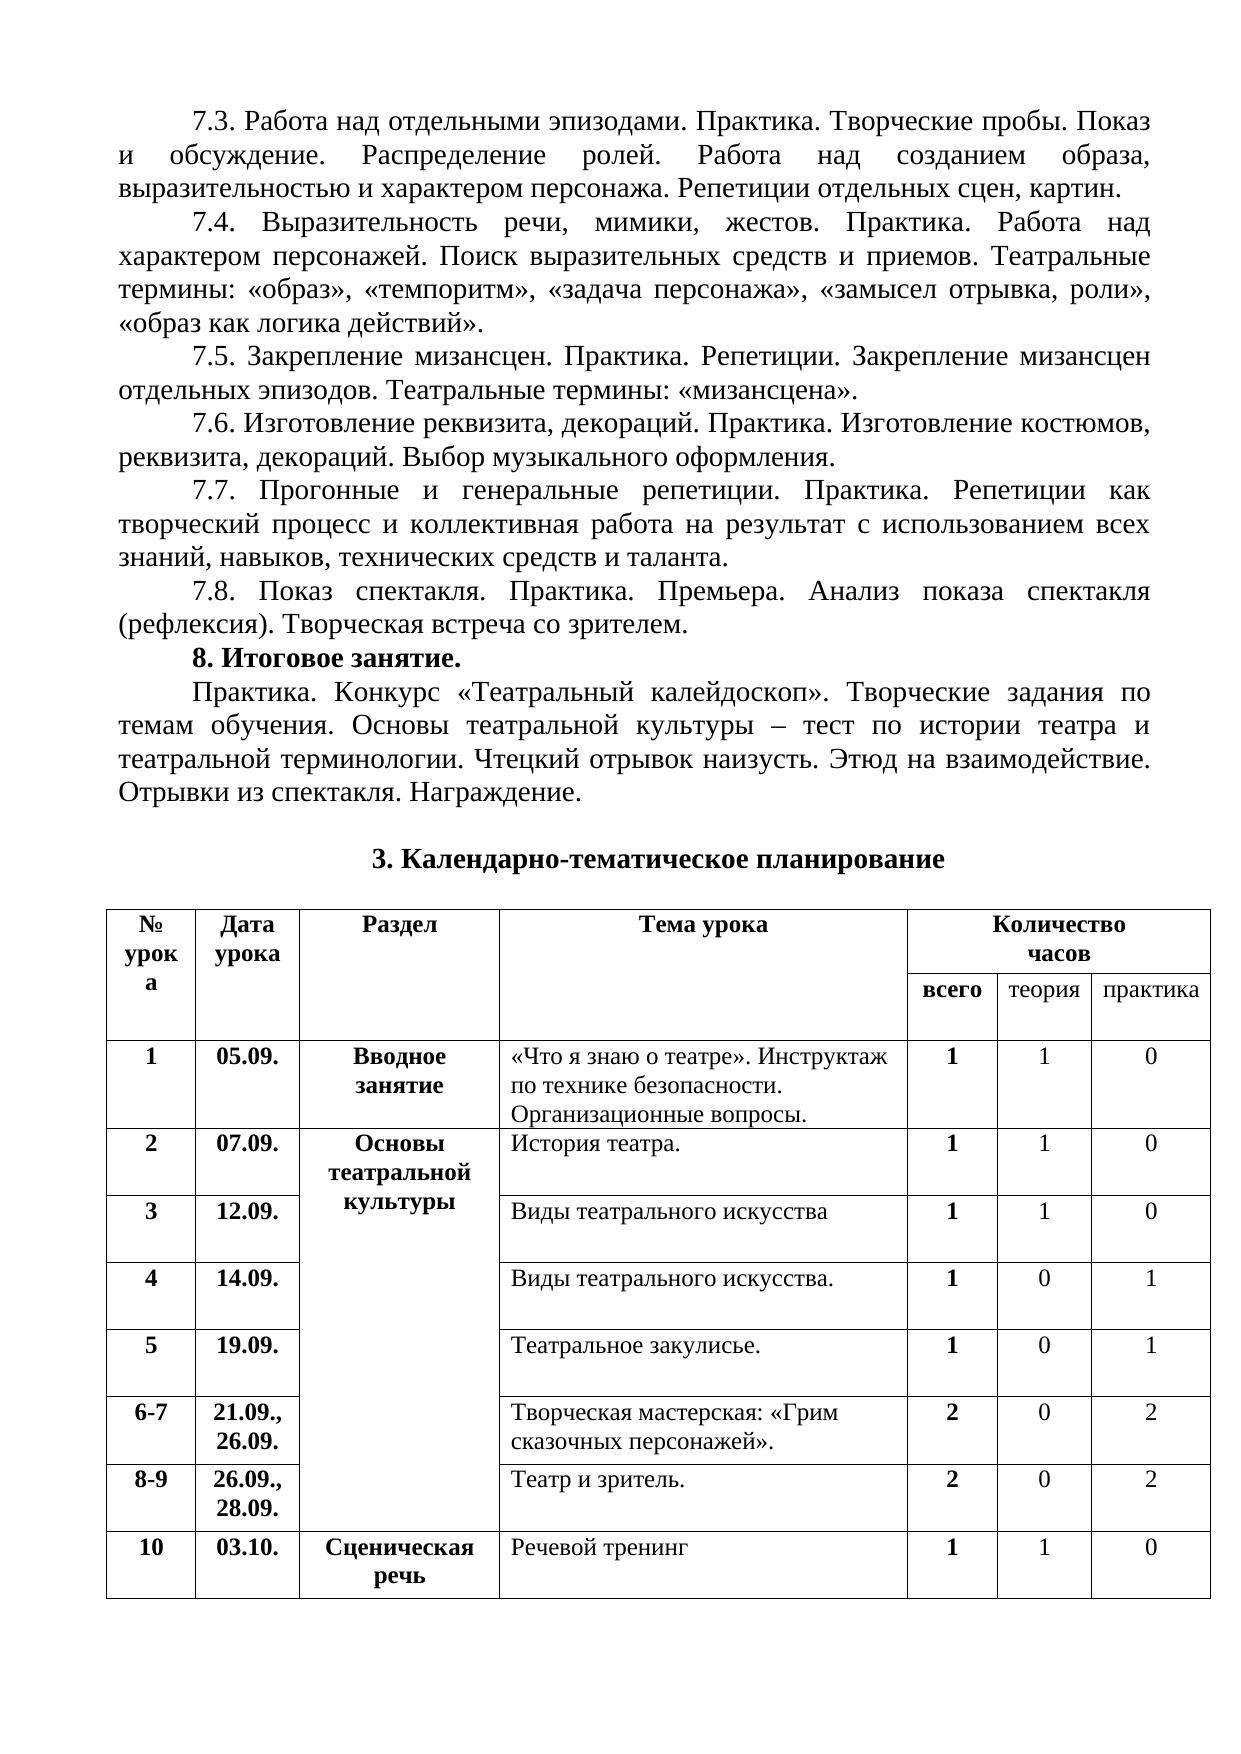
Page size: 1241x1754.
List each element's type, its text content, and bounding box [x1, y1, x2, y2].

table_cell 0 [1092, 1532, 1210, 1598]
text Практика. Конкурс «Театральный калейдоскоп». Творческие задания по темам обучения. Основы театральной культуры – тест по истории театра и театральной терминологии. Чтецкий отрывок наизусть. Этюд на взаимодействие. Отрывки из спектакля. Награждение. [118, 674, 1152, 808]
table_cell 2 [107, 1129, 195, 1195]
text 8. Итоговое занятие. [118, 640, 1152, 674]
table_cell Творческая мастерская: «Грим сказочных персонажей». [500, 1397, 907, 1463]
table_cell «Что я знаю о театре». Инструктаж по технике безопасности. Организационные вопросы. [500, 1041, 907, 1127]
table_cell 0 [1092, 1129, 1210, 1195]
table_cell 2 [1092, 1465, 1210, 1531]
table_cell Театральное закулисье. [500, 1330, 907, 1396]
table_cell Театр и зритель. [500, 1465, 907, 1531]
text 7.4. Выразительность речи, мимики, жестов. Практика. Работа над характером персонажей. Поиск выразительных средств и приемов. Театральные термины: «образ», «темпоритм», «задача персонажа», «замысел отрывка, роли», «образ как логика действий». [118, 204, 1152, 338]
table_cell 1 [998, 1129, 1091, 1195]
table_header Количество часов [908, 910, 1210, 973]
table_header Раздел [300, 910, 499, 1040]
text 7.5. Закрепление мизансцен. Практика. Репетиции. Закрепление мизансцен отдельных эпизодов. Театральные термины: «мизансцена». [118, 338, 1152, 405]
table_cell 1 [998, 1196, 1091, 1262]
text 7.7. Прогонные и генеральные репетиции. Практика. Репетиции как творческий процесс и коллективная работа на результат с использованием всех знаний, навыков, технических средств и таланта. [118, 472, 1152, 573]
table_cell 1 [908, 1129, 997, 1195]
table_cell 2 [908, 1397, 997, 1463]
table_cell 1 [908, 1532, 997, 1598]
table_cell 26.09., 28.09. [196, 1465, 299, 1531]
table_cell 0 [998, 1465, 1091, 1531]
text 3. Календарно-тематическое планирование [165, 841, 1152, 875]
table_cell Основы театральной культуры [300, 1129, 499, 1531]
table_cell 2 [1092, 1397, 1210, 1463]
table_cell 0 [1092, 1196, 1210, 1262]
table_cell 2 [908, 1465, 997, 1531]
table_cell 1 [998, 1041, 1091, 1127]
table_cell Виды театрального искусства. [500, 1263, 907, 1329]
table_cell практика [1092, 974, 1210, 1040]
text 7.8. Показ спектакля. Практика. Премьера. Анализ показа спектакля (рефлексия). Творческая встреча со зрителем. [118, 573, 1152, 640]
text 7.3. Работа над отдельными эпизодами. Практика. Творческие пробы. Показ и обсуждение. Распределение ролей. Работа над созданием образа, выразительностью и характером персонажа. Репетиции отдельных сцен, картин. [118, 103, 1152, 204]
table_cell 8-9 [107, 1465, 195, 1531]
table_cell 21.09., 26.09. [196, 1397, 299, 1463]
table_cell 12.09. [196, 1196, 299, 1262]
table_cell 03.10. [196, 1532, 299, 1598]
table_cell История театра. [500, 1129, 907, 1195]
table_cell 0 [1092, 1041, 1210, 1127]
table_cell 0 [998, 1263, 1091, 1329]
table_cell 1 [908, 1041, 997, 1127]
table_cell 0 [998, 1330, 1091, 1396]
table_cell 1 [998, 1532, 1091, 1598]
table_cell 1 [107, 1041, 195, 1127]
table_header Дата урока [196, 910, 299, 1040]
table_cell 1 [1092, 1330, 1210, 1396]
table_cell Сценическая речь [300, 1532, 499, 1598]
table_cell 3 [107, 1196, 195, 1262]
table_cell 10 [107, 1532, 195, 1598]
table_cell 1 [908, 1330, 997, 1396]
table_cell 5 [107, 1330, 195, 1396]
table_cell 14.09. [196, 1263, 299, 1329]
table_cell Речевой тренинг [500, 1532, 907, 1598]
table_cell теория [998, 974, 1091, 1040]
table_cell Вводное занятие [300, 1041, 499, 1127]
table_cell 6-7 [107, 1397, 195, 1463]
table_cell 05.09. [196, 1041, 299, 1127]
table_cell 1 [1092, 1263, 1210, 1329]
table_cell Виды театрального искусства [500, 1196, 907, 1262]
table_cell 4 [107, 1263, 195, 1329]
table_cell 0 [998, 1397, 1091, 1463]
table_cell всего [908, 974, 997, 1040]
table_header Тема урока [500, 910, 907, 1040]
text 7.6. Изготовление реквизита, декораций. Практика. Изготовление костюмов, реквизита, декораций. Выбор музыкального оформления. [118, 405, 1152, 472]
table_header № урока [107, 910, 195, 1040]
table_cell 1 [908, 1196, 997, 1262]
table_cell 19.09. [196, 1330, 299, 1396]
table_cell 1 [908, 1263, 997, 1329]
table_cell 07.09. [196, 1129, 299, 1195]
